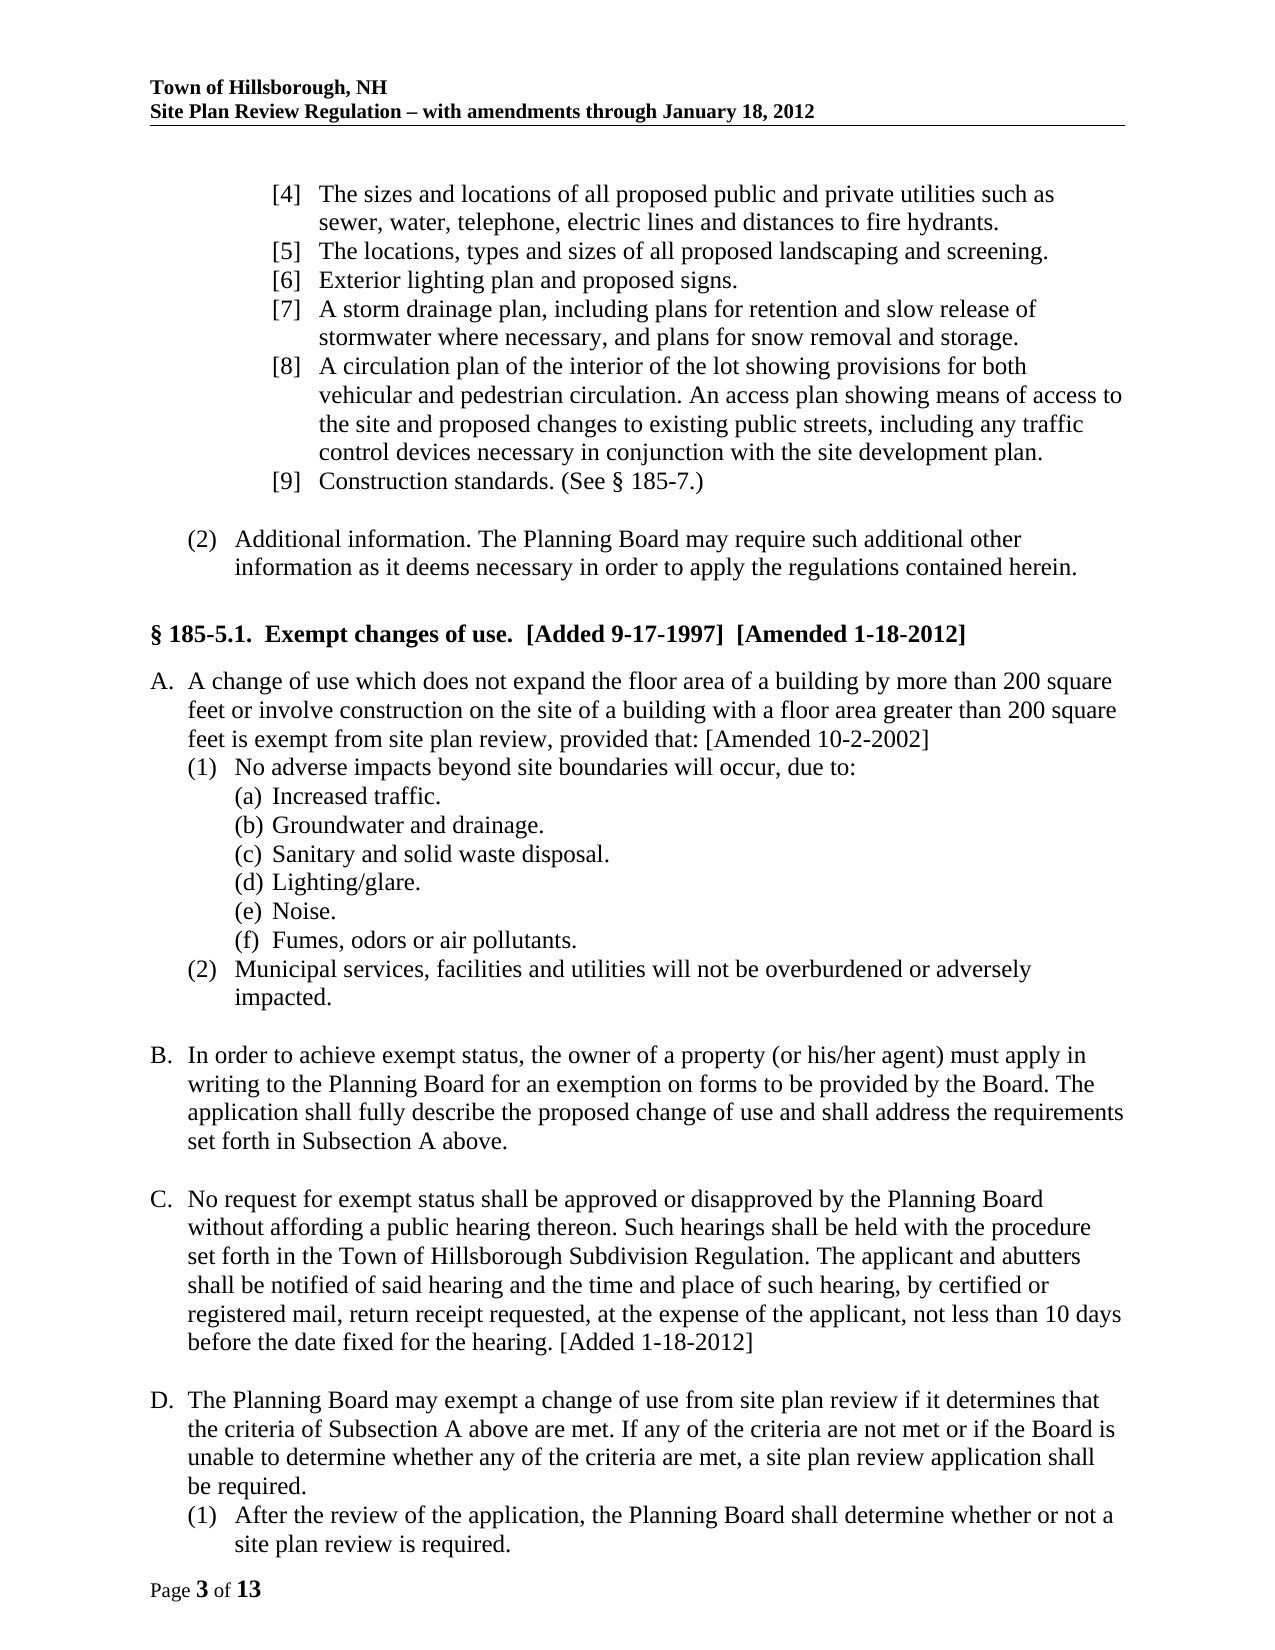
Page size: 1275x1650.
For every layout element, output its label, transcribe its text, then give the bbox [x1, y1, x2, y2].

text [9] Construction standards. (See § 185-7.) [272, 466, 1125, 495]
text (c) Sanitary and solid waste disposal. [234, 839, 1125, 867]
text D. The Planning Board may exempt a change of use from site plan review if it determines that the criteria of Subsection A above are met. If any of the criteria are not met or if the Board is unable to determine whether any of the criteria are met, a site plan review application shall be required. [150, 1385, 1125, 1500]
text (b) Groundwater and drainage. [234, 810, 1125, 839]
text § 185-5.1. Exempt changes of use. [Added 9-17-1997] [Amended 1-18-2012] [150, 619, 1125, 647]
text (a) Increased traffic. [234, 781, 1125, 810]
text [5] The locations, types and sizes of all proposed landscaping and screening. [272, 236, 1125, 265]
text (e) Noise. [234, 896, 1125, 925]
text [4] The sizes and locations of all proposed public and private utilities such as sewer, water, telephone, electric lines and distances to fire hydrants. [272, 179, 1125, 236]
text [6] Exterior lighting plan and proposed signs. [272, 265, 1125, 294]
text C. No request for exempt status shall be approved or disapproved by the Planning Board without affording a public hearing thereon. Such hearings shall be held with the procedure set forth in the Town of Hillsborough Subdivision Regulation. The applicant and abutters shall be notified of said hearing and the time and place of such hearing, by certified or registered mail, return receipt requested, at the expense of the applicant, not less than 10 days before the date fixed for the hearing. [Added 1-18-2012] [150, 1184, 1125, 1356]
text A. A change of use which does not expand the floor area of a building by more than 200 square feet or involve construction on the site of a building with a floor area greater than 200 square feet is exempt from site plan review, provided that: [Amended 10-2-2002] [150, 666, 1125, 752]
text [8] A circulation plan of the interior of the lot showing provisions for both vehicular and pedestrian circulation. An access plan showing means of access to the site and proposed changes to existing public streets, including any traffic control devices necessary in conjunction with the site development plan. [272, 351, 1125, 466]
text [7] A storm drainage plan, including plans for retention and slow release of stormwater where necessary, and plans for snow removal and storage. [272, 294, 1125, 351]
text (1) After the review of the application, the Planning Board shall determine whether or not a site plan review is required. [187, 1500, 1125, 1557]
text (2) Additional information. The Planning Board may require such additional other information as it deems necessary in order to apply the regulations contained herein. [187, 524, 1125, 581]
text (1) No adverse impacts beyond site boundaries will occur, due to: [187, 752, 1125, 781]
text B. In order to achieve exempt status, the owner of a property (or his/her agent) must apply in writing to the Planning Board for an exemption on forms to be provided by the Board. The application shall fully describe the proposed change of use and shall address the requirements set forth in Subsection A above. [150, 1040, 1125, 1155]
text (f) Fumes, odors or air pollutants. [234, 925, 1125, 954]
text (2) Municipal services, facilities and utilities will not be overburdened or adversely impacted. [187, 954, 1125, 1011]
text (d) Lighting/glare. [234, 867, 1125, 896]
